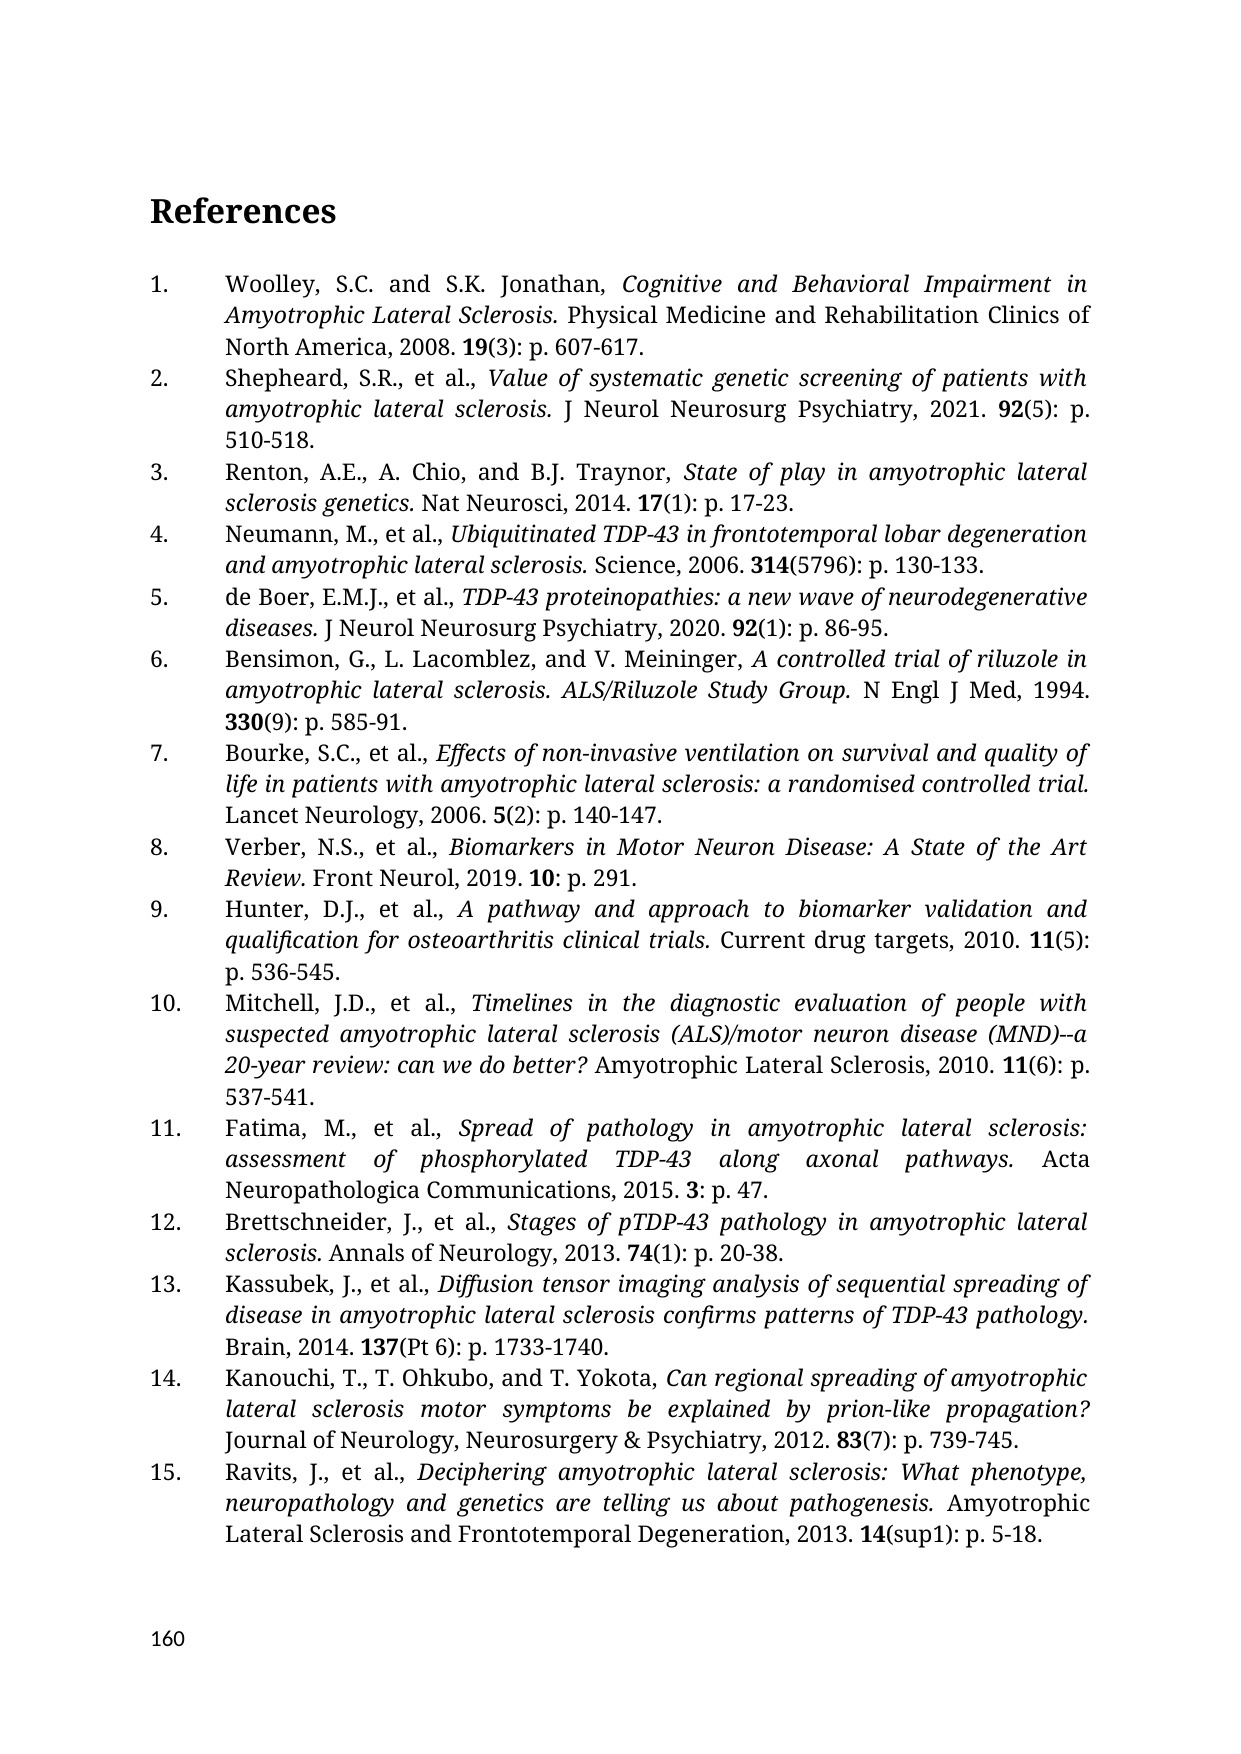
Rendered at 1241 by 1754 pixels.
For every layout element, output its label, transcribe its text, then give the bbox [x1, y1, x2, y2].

text 1. Woolley, S.C. and S.K. Jonathan, Cognitive and Behavioral Impairment in Amyotrophic Lateral Sclerosis. Physical Medicine and Rehabilitation Clinics of North America, 2008. 19(3): p. 607-617. [150, 268, 1090, 362]
text 3. Renton, A.E., A. Chio, and B.J. Traynor, State of play in amyotrophic lateral sclerosis genetics. Nat Neurosci, 2014. 17(1): p. 17-23. [150, 456, 1090, 518]
text 2. Shepheard, S.R., et al., Value of systematic genetic screening of patients with amyotrophic lateral sclerosis. J Neurol Neurosurg Psychiatry, 2021. 92(5): p. 510-518. [150, 362, 1090, 456]
subtitle References [150, 187, 1090, 233]
text 9. Hunter, D.J., et al., A pathway and approach to biomarker validation and qualification for osteoarthritis clinical trials. Current drug targets, 2010. 11(5): p. 536-545. [150, 893, 1090, 987]
text 4. Neumann, M., et al., Ubiquitinated TDP-43 in frontotemporal lobar degeneration and amyotrophic lateral sclerosis. Science, 2006. 314(5796): p. 130-133. [150, 518, 1090, 581]
text 13. Kassubek, J., et al., Diffusion tensor imaging analysis of sequential spreading of disease in amyotrophic lateral sclerosis confirms patterns of TDP-43 pathology. Brain, 2014. 137(Pt 6): p. 1733-1740. [150, 1268, 1090, 1362]
text 6. Bensimon, G., L. Lacomblez, and V. Meininger, A controlled trial of riluzole in amyotrophic lateral sclerosis. ALS/Riluzole Study Group. N Engl J Med, 1994. 330(9): p. 585-91. [150, 643, 1090, 737]
text 8. Verber, N.S., et al., Biomarkers in Motor Neuron Disease: A State of the Art Review. Front Neurol, 2019. 10: p. 291. [150, 831, 1090, 893]
text 11. Fatima, M., et al., Spread of pathology in amyotrophic lateral sclerosis: assessment of phosphorylated TDP-43 along axonal pathways. Acta Neuropathologica Communications, 2015. 3: p. 47. [150, 1112, 1090, 1206]
text 12. Brettschneider, J., et al., Stages of pTDP-43 pathology in amyotrophic lateral sclerosis. Annals of Neurology, 2013. 74(1): p. 20-38. [150, 1206, 1090, 1268]
text 14. Kanouchi, T., T. Ohkubo, and T. Yokota, Can regional spreading of amyotrophic lateral sclerosis motor symptoms be explained by prion-like propagation? Journal of Neurology, Neurosurgery & Psychiatry, 2012. 83(7): p. 739-745. [150, 1362, 1090, 1456]
text 7. Bourke, S.C., et al., Effects of non-invasive ventilation on survival and quality of life in patients with amyotrophic lateral sclerosis: a randomised controlled trial. Lancet Neurology, 2006. 5(2): p. 140-147. [150, 737, 1090, 831]
text 15. Ravits, J., et al., Deciphering amyotrophic lateral sclerosis: What phenotype, neuropathology and genetics are telling us about pathogenesis. Amyotrophic Lateral Sclerosis and Frontotemporal Degeneration, 2013. 14(sup1): p. 5-18. [150, 1456, 1090, 1549]
text 10. Mitchell, J.D., et al., Timelines in the diagnostic evaluation of people with suspected amyotrophic lateral sclerosis (ALS)/motor neuron disease (MND)--a 20-year review: can we do better? Amyotrophic Lateral Sclerosis, 2010. 11(6): p. 537-541. [150, 987, 1090, 1112]
text 5. de Boer, E.M.J., et al., TDP-43 proteinopathies: a new wave of neurodegenerative diseases. J Neurol Neurosurg Psychiatry, 2020. 92(1): p. 86-95. [150, 581, 1090, 643]
